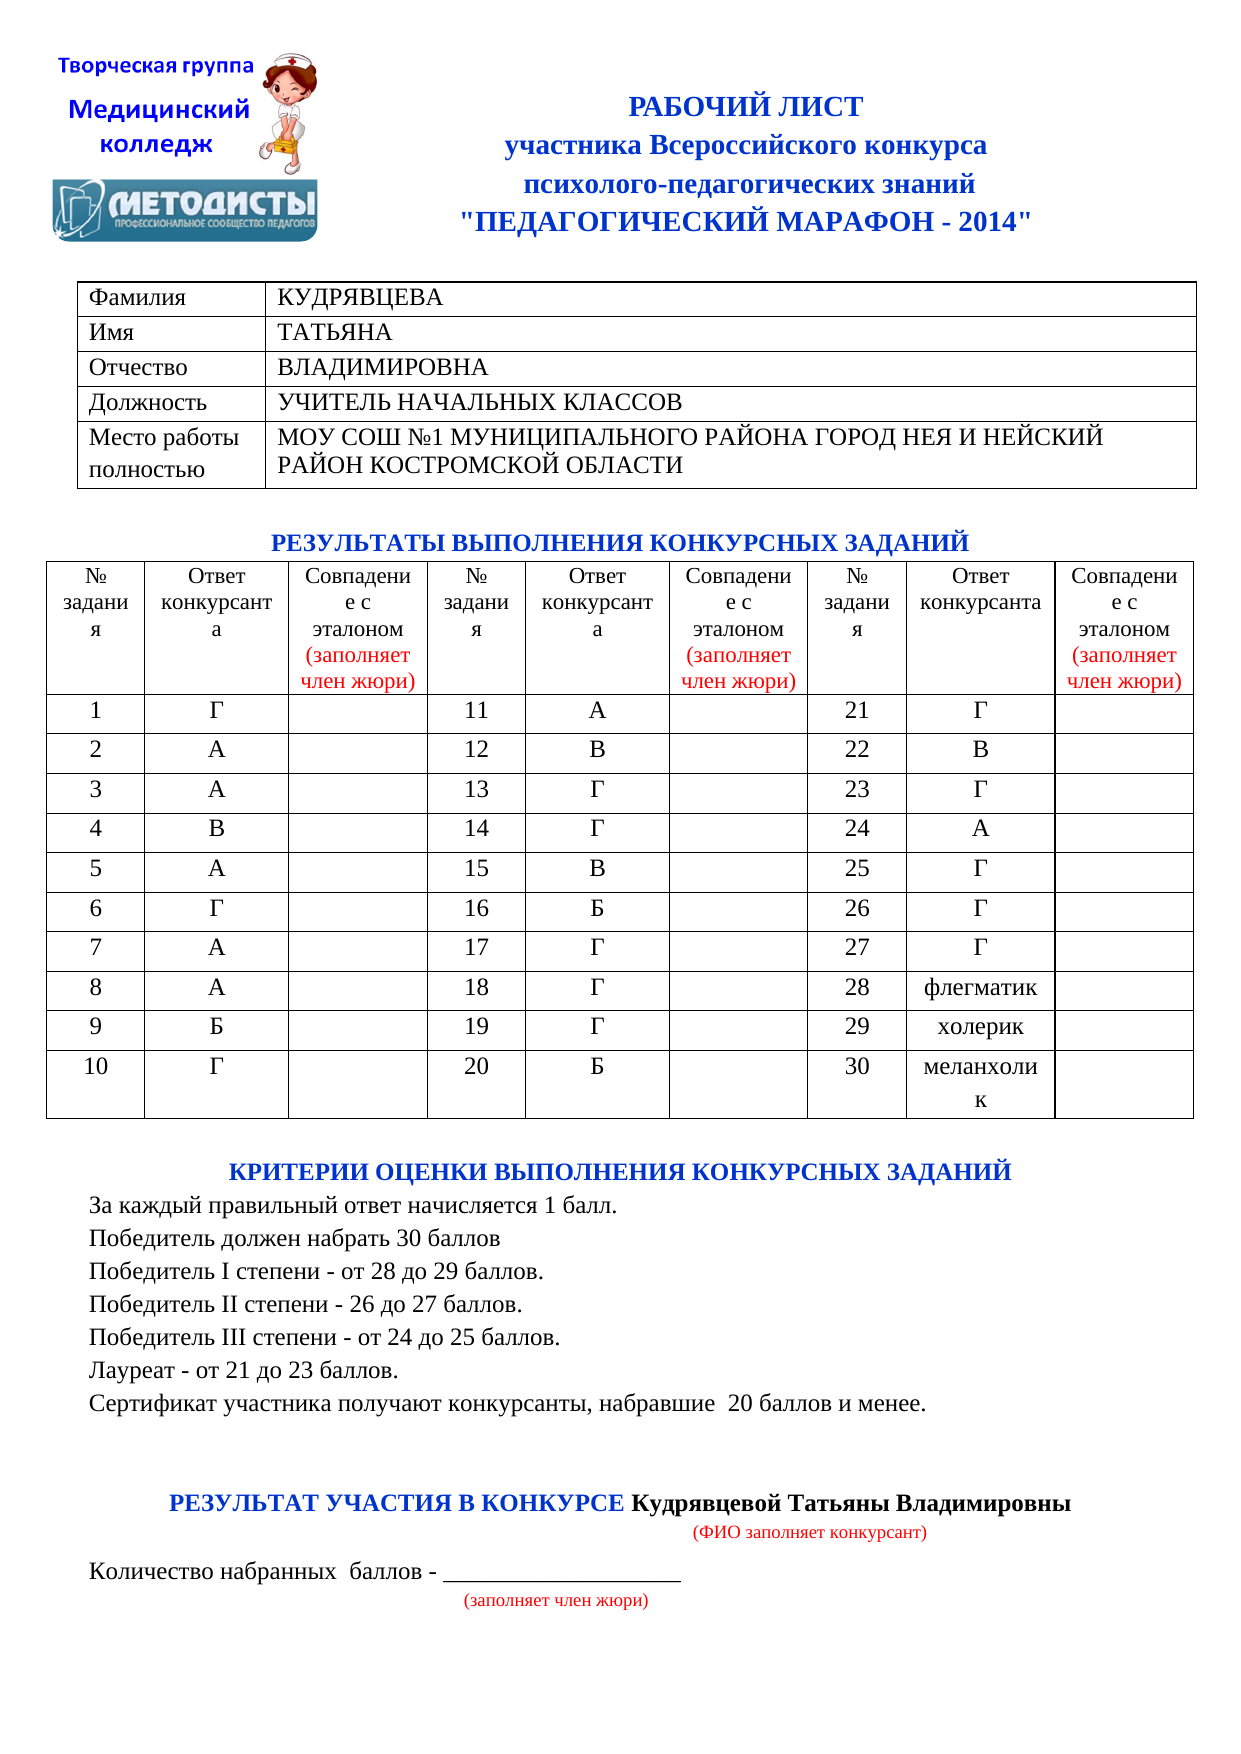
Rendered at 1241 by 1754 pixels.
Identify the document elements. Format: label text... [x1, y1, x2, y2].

table_header КУДРЯВЦЕВА [266, 283, 1196, 316]
table_cell 22 [808, 734, 906, 773]
table_cell [1056, 695, 1193, 733]
table_cell 13 [428, 774, 525, 812]
table_cell Г [526, 972, 669, 1010]
table_cell [1056, 1011, 1193, 1050]
text Победитель должен набрать 30 баллов [89, 1223, 1152, 1252]
table_cell [670, 1011, 807, 1050]
table_cell [1056, 972, 1193, 1010]
table_cell 30 [808, 1051, 906, 1118]
table_cell 3 [47, 774, 144, 812]
table_cell Г [907, 932, 1054, 971]
table_cell А [145, 734, 288, 773]
table_cell УЧИТЕЛЬ НАЧАЛЬНЫХ КЛАССОВ [266, 387, 1196, 421]
table_cell Имя [78, 317, 265, 351]
table_cell Отчество [78, 352, 265, 386]
text Результаты выполнения конкурсных заданий [89, 528, 1152, 557]
table_cell [289, 1011, 427, 1050]
text Критерии оценки выполнения конкурсных заданий [89, 1157, 1152, 1186]
table_cell А [145, 774, 288, 812]
table_cell Г [145, 1051, 288, 1118]
table_cell Г [907, 774, 1054, 812]
table_cell 29 [808, 1011, 906, 1050]
table_cell 6 [47, 893, 144, 931]
table_cell Г [145, 695, 288, 733]
table_cell 16 [428, 893, 525, 931]
table_cell [670, 695, 807, 733]
table_cell [289, 932, 427, 971]
table_cell 28 [808, 972, 906, 1010]
text Результат участия в конкурсе Кудрявцевой Татьяны Владимировны [89, 1488, 1152, 1516]
table_cell Г [907, 893, 1054, 931]
table_cell Место работы полностью [78, 422, 265, 488]
table_cell В [907, 734, 1054, 773]
table_cell [670, 932, 807, 971]
table_cell Г [526, 814, 669, 852]
table_cell А [907, 814, 1054, 852]
table_cell [670, 853, 807, 892]
table_cell [1056, 853, 1193, 892]
table_cell А [145, 972, 288, 1010]
table_cell [1056, 734, 1193, 773]
text За каждый правильный ответ начисляется 1 балл. [89, 1190, 1152, 1219]
table_header Совпадение с эталоном (заполняет член жюри) [1056, 562, 1193, 694]
table_header Ответ конкурсанта [526, 562, 669, 694]
text Сертификат участника получают конкурсанты, набравшие 20 баллов и менее. [89, 1388, 1152, 1417]
table_cell 20 [428, 1051, 525, 1118]
table_cell А [526, 695, 669, 733]
text (ФИО заполняет конкурсант) [89, 1521, 1152, 1542]
table_cell флегматик [907, 972, 1054, 1010]
table_cell [670, 972, 807, 1010]
table_cell [1056, 814, 1193, 852]
table_cell ВЛАДИМИРОВНА [266, 352, 1196, 386]
table_cell Б [526, 893, 669, 931]
text Лауреат - от 21 до 23 баллов. [89, 1356, 1152, 1384]
text Победитель I степени - от 28 до 29 баллов. [89, 1256, 1152, 1285]
table_cell Б [526, 1051, 669, 1118]
table_cell [289, 972, 427, 1010]
table_cell 9 [47, 1011, 144, 1050]
text Количество набранных баллов - ___________________ [89, 1556, 1152, 1585]
table_cell В [526, 853, 669, 892]
table_cell 5 [47, 853, 144, 892]
table_cell холерик [907, 1011, 1054, 1050]
picture [52, 49, 318, 242]
table_header Совпадение с эталоном (заполняет член жюри) [670, 562, 807, 694]
table_cell [1056, 1051, 1193, 1118]
text Победитель II степени - 26 до 27 баллов. [89, 1289, 1152, 1318]
table_cell [289, 1051, 427, 1118]
table_cell [670, 814, 807, 852]
table_cell МОУ СОШ №1 МУНИЦИПАЛЬНОГО РАЙОНА ГОРОД НЕЯ И НЕЙСКИЙ РАЙОН КОСТРОМСКОЙ ОБЛАСТИ [266, 422, 1196, 488]
table_cell [289, 734, 427, 773]
table_cell 15 [428, 853, 525, 892]
table_header Совпадение с эталоном (заполняет член жюри) [289, 562, 427, 694]
table_cell 11 [428, 695, 525, 733]
table_cell Г [145, 893, 288, 931]
table_cell [1056, 774, 1193, 812]
table_cell ТАТЬЯНА [266, 317, 1196, 351]
text (заполняет член жюри) [89, 1589, 1152, 1611]
table_cell 12 [428, 734, 525, 773]
table_cell 26 [808, 893, 906, 931]
table_cell 8 [47, 972, 144, 1010]
table_cell В [526, 734, 669, 773]
table_cell 4 [47, 814, 144, 852]
table_cell 7 [47, 932, 144, 971]
table_cell Должность [78, 387, 265, 421]
text участника Всероссийского конкурса [89, 127, 1152, 161]
table_cell [289, 893, 427, 931]
table_cell 21 [808, 695, 906, 733]
table_cell А [145, 932, 288, 971]
table_cell [289, 853, 427, 892]
table_cell [289, 814, 427, 852]
table_cell В [145, 814, 288, 852]
table_cell Г [907, 695, 1054, 733]
table_cell Г [907, 853, 1054, 892]
table_cell Г [526, 1011, 669, 1050]
table_cell 18 [428, 972, 525, 1010]
table_cell 27 [808, 932, 906, 971]
table_header № задания [808, 562, 906, 694]
table_header № задания [47, 562, 144, 694]
table_cell [670, 734, 807, 773]
text "Педагогический марафон - 2014" [89, 204, 1152, 238]
table_header Ответ конкурсанта [145, 562, 288, 694]
table_cell 10 [47, 1051, 144, 1118]
table_cell [289, 774, 427, 812]
table_cell 2 [47, 734, 144, 773]
table_cell 14 [428, 814, 525, 852]
table_header Фамилия [78, 283, 265, 316]
table_cell Г [526, 774, 669, 812]
table_cell Г [526, 932, 669, 971]
table_cell [670, 893, 807, 931]
table_header № задания [428, 562, 525, 694]
table_cell 17 [428, 932, 525, 971]
table_cell 24 [808, 814, 906, 852]
table_cell [670, 774, 807, 812]
text Победитель III степени - от 24 до 25 баллов. [89, 1322, 1152, 1351]
table_cell меланхолик [907, 1051, 1054, 1118]
text психолого-педагогических знаний [89, 166, 1152, 199]
table_cell 1 [47, 695, 144, 733]
table_cell [670, 1051, 807, 1118]
table_cell А [145, 853, 288, 892]
table_cell Б [145, 1011, 288, 1050]
table_cell [1056, 932, 1193, 971]
table_cell [1056, 893, 1193, 931]
table_cell 19 [428, 1011, 525, 1050]
text РАБОЧИЙ ЛИСТ [89, 89, 1152, 122]
table_cell [289, 695, 427, 733]
table_cell 25 [808, 853, 906, 892]
table_header Ответ конкурсанта [907, 562, 1054, 694]
table_cell 23 [808, 774, 906, 812]
